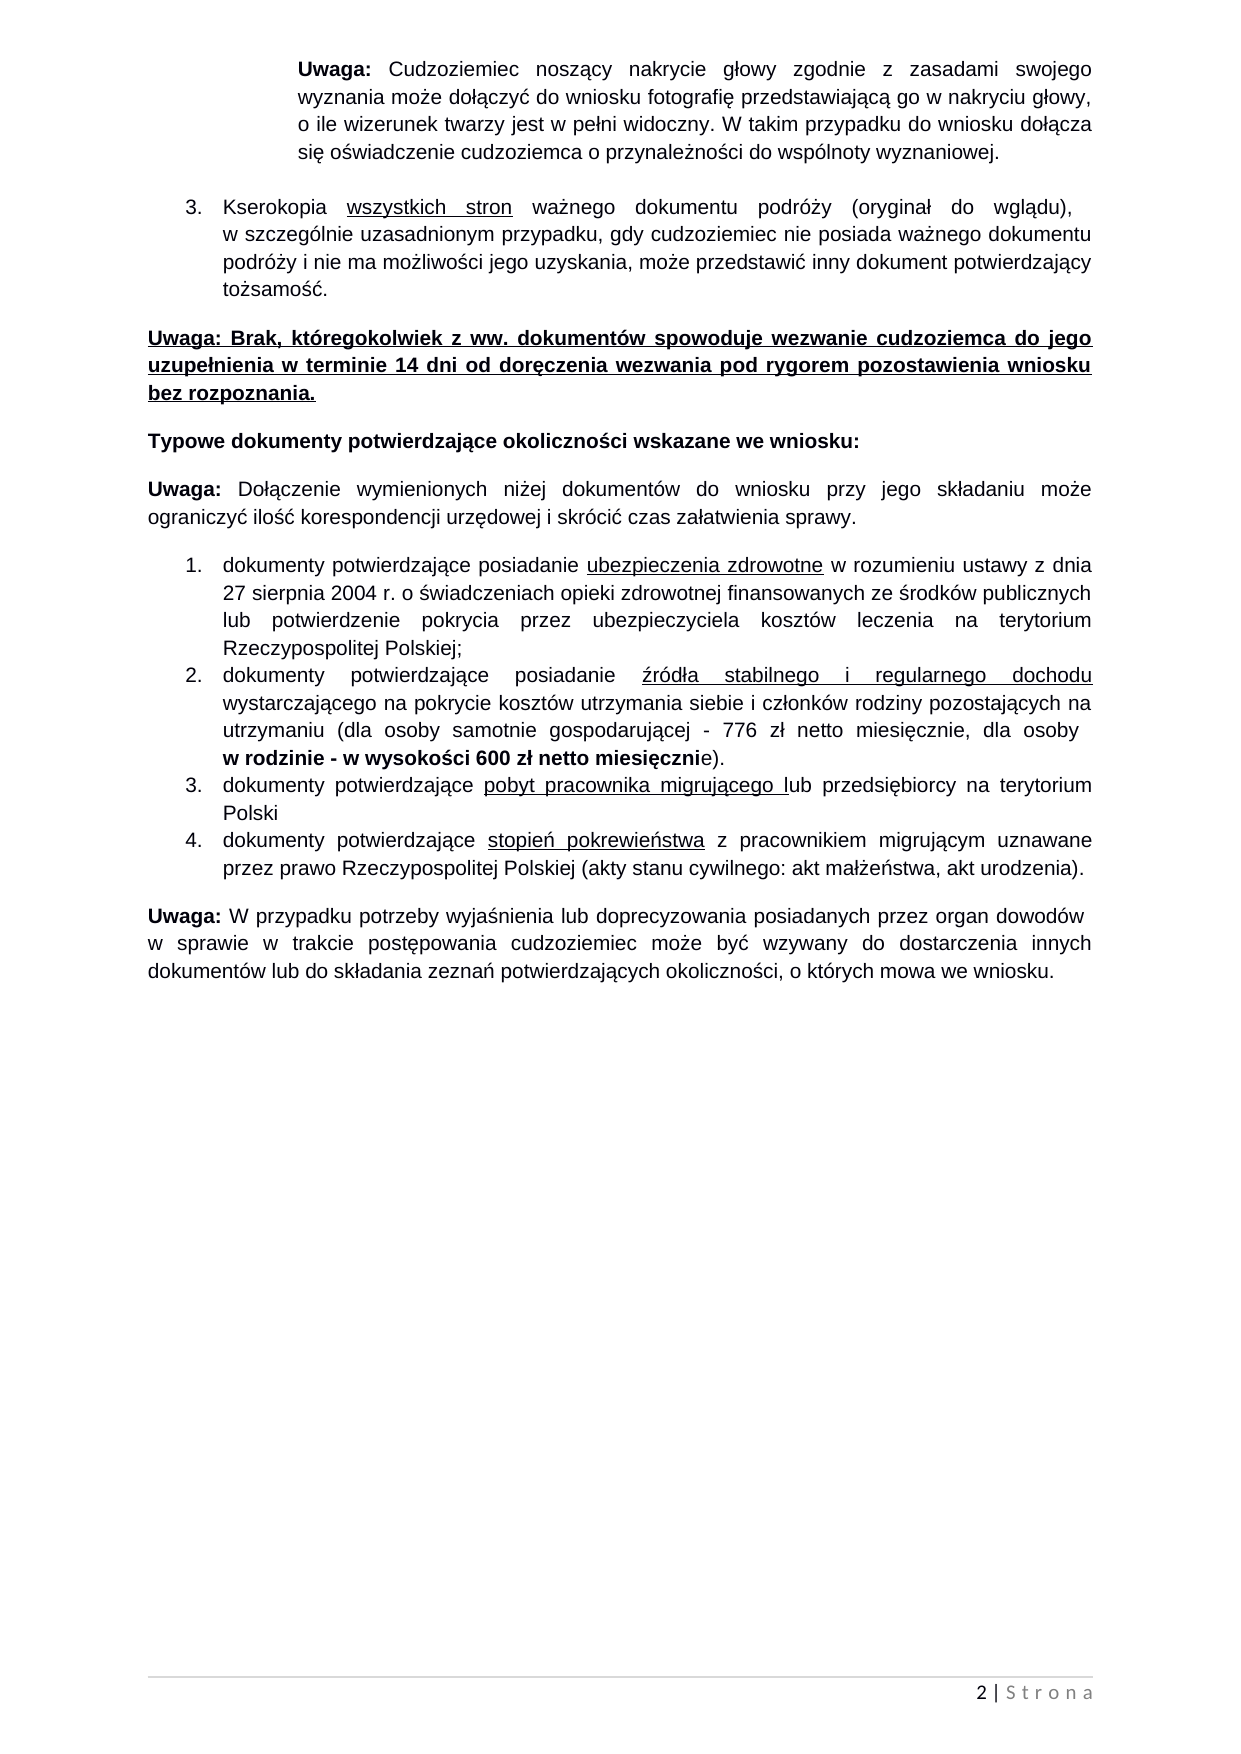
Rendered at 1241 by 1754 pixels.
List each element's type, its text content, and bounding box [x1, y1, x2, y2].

text Uwaga: Brak, któregokolwiek z ww. dokumentów spowoduje wezwanie cudzoziemca do jego uzupełnienia w terminie 14 dni od doręczenia wezwania pod rygorem pozostawienia wniosku bez rozpoznania. [148, 325, 1093, 346]
text Uwaga: Dołączenie wymienionych niżej dokumentów do wniosku przy jego składaniu może ograniczyć ilość korespondencji urzędowej i skrócić czas załatwienia sprawy. [148, 477, 1093, 528]
list dokumenty potwierdzające posiadanie ubezpieczenia zdrowotne w rozumieniu ustawy z dnia 27 sierpnia 2004 r. o świadczeniach opieki zdrowotnej finansowanych ze środków publicznych lub potwierdzenie pokrycia przez ubezpieczyciela kosztów leczenia na terytorium Rzeczypospolitej Polskiej; [185, 553, 1093, 659]
list dokumenty potwierdzające posiadanie źródła stabilnego i regularnego dochodu wystarczającego na pokrycie kosztów utrzymania siebie i członków rodziny pozostających na utrzymaniu (dla osoby samotnie gospodarującej - 776 zł netto miesięcznie, dla osoby w rodzinie - w wysokości 600 zł netto miesięcznie). [185, 663, 1093, 769]
list Uwaga: Cudzoziemiec noszący nakrycie głowy zgodnie z zasadami swojego wyznania może dołączyć do wniosku fotografię przedstawiającą go w nakryciu głowy, o ile wizerunek twarzy jest w pełni widoczny. W takim przypadku do wniosku dołącza się oświadczenie cudzoziemca o przynależności do wspólnoty wyznaniowej. [298, 57, 1093, 163]
text Typowe dokumenty potwierdzające okoliczności wskazane we wniosku: [148, 429, 1093, 453]
list Kserokopia wszystkich stron ważnego dokumentu podróży (oryginał do wglądu), w szczególnie uzasadnionym przypadku, gdy cudzoziemiec nie posiada ważnego dokumentu podróży i nie ma możliwości jego uzyskania, może przedstawić inny dokument potwierdzający tożsamość. [185, 194, 1093, 301]
text Uwaga: W przypadku potrzeby wyjaśnienia lub doprecyzowania posiadanych przez organ dowodów w sprawie w trakcie postępowania cudzoziemiec może być wzywany do dostarczenia innych dokumentów lub do składania zeznań potwierdzających okoliczności, o których mowa we wniosku. [148, 904, 1093, 983]
list dokumenty potwierdzające pobyt pracownika migrującego lub przedsiębiorcy na terytorium Polski [185, 773, 1093, 824]
list dokumenty potwierdzające stopień pokrewieństwa z pracownikiem migrującym uznawane przez prawo Rzeczypospolitej Polskiej (akty stanu cywilnego: akt małżeństwa, akt urodzenia). [185, 828, 1093, 879]
text Uwaga: Brak, któregokolwiek z ww. dokumentów spowoduje wezwanie cudzoziemca do jego uzupełnienia w terminie 14 dni od doręczenia wezwania pod rygorem pozostawienia wniosku bez rozpoznania. [148, 347, 1093, 404]
